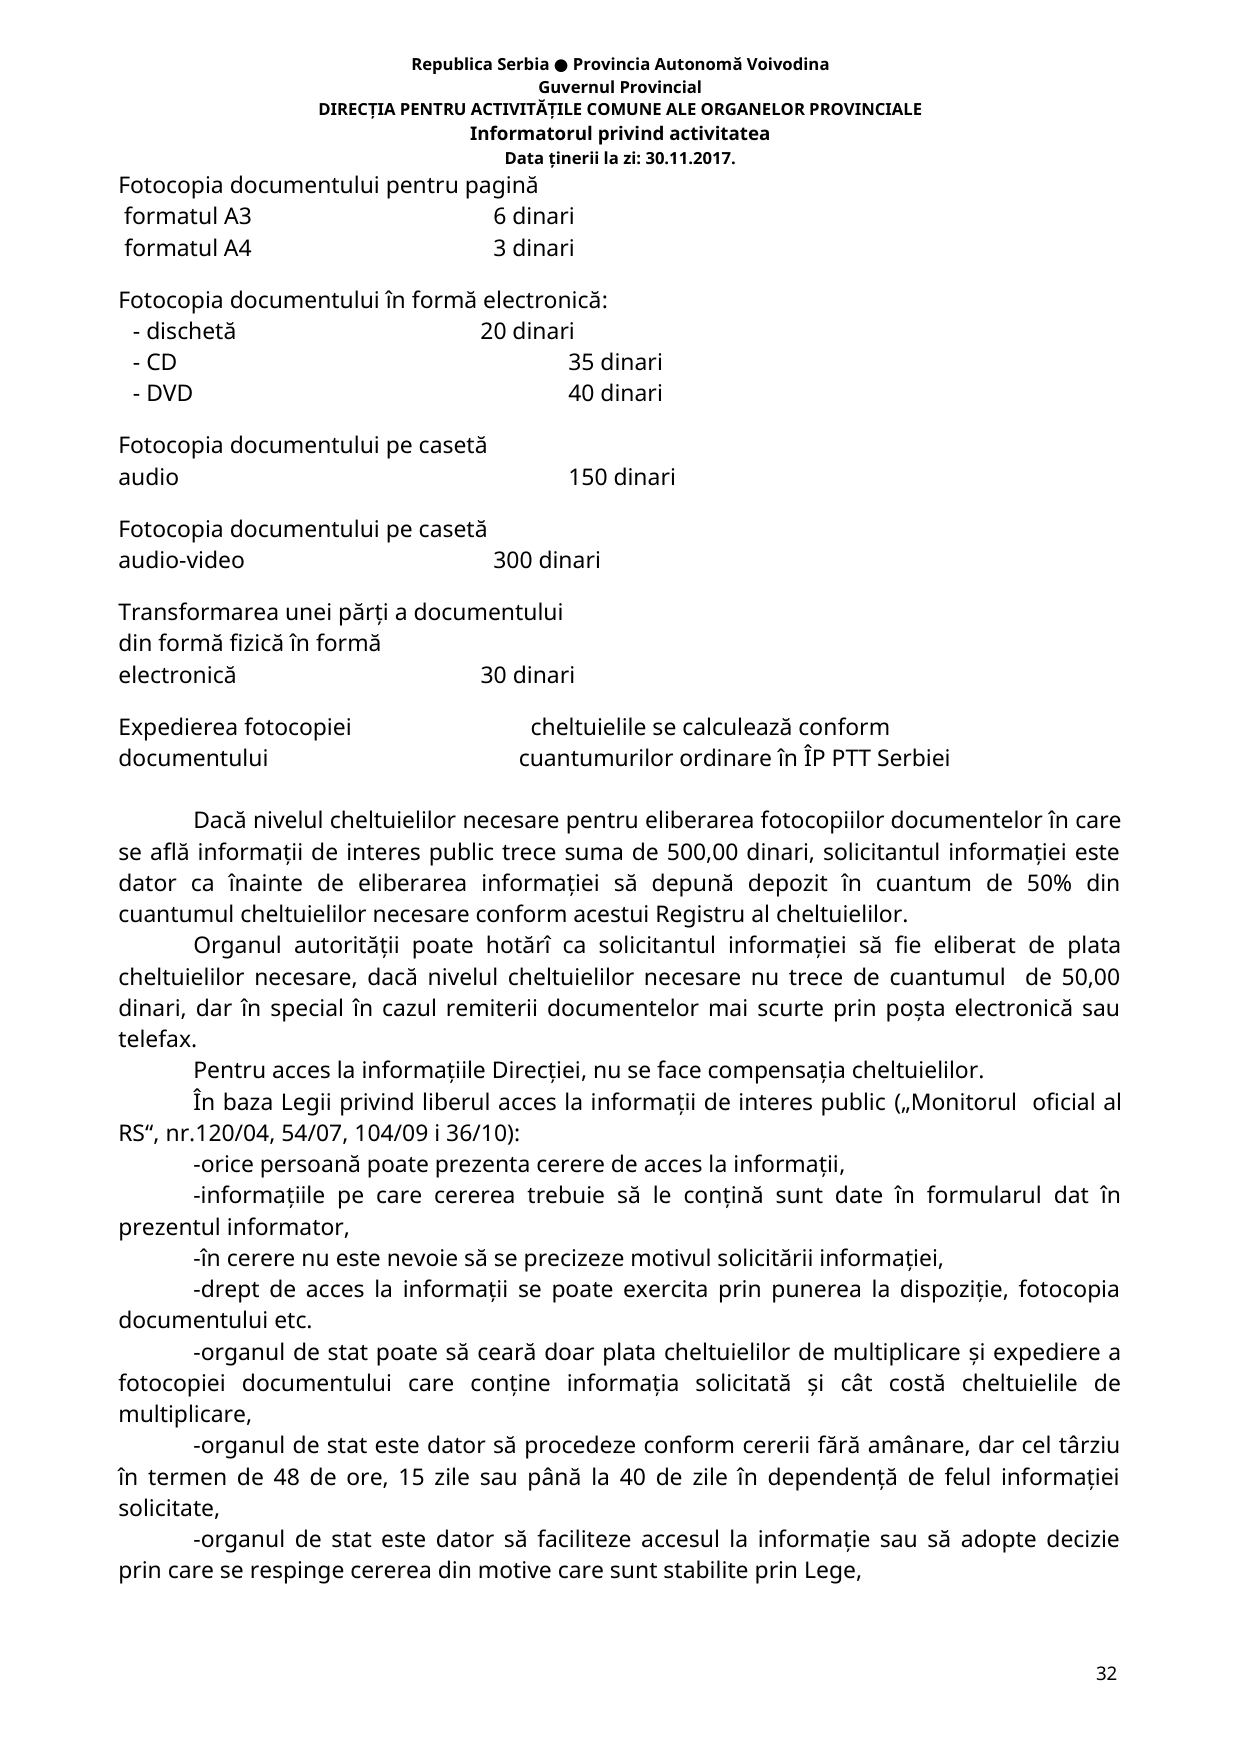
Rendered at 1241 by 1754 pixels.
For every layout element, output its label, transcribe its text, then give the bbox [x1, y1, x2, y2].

text - DVD 40 dinari [133, 377, 1122, 408]
text Organul autorităţii poate hotărî ca solicitantul informaţiei să fie eliberat de plata cheltuielilor necesare, dacă nivelul cheltuielilor necesare nu trece de cuantumul de 50,00 dinari, dar în special în cazul remiterii documentelor mai scurte prin poşta electronică sau telefax. [118, 929, 1122, 1054]
text -organul de stat poate să ceară doar plata cheltuielilor de multiplicare şi expediere a fotocopiei documentului care conţine informaţia solicitată şi cât costă cheltuielile de multiplicare, [118, 1336, 1122, 1429]
text electronică 30 dinari [118, 658, 1122, 690]
text -orice persoană poate prezenta cerere de acces la informaţii, [118, 1148, 1122, 1179]
text audio 150 dinari [118, 461, 1122, 492]
text - dischetă 20 dinari [133, 315, 1122, 346]
text Expedierea fotocopiei cheltuielile se calculează conform [118, 711, 1122, 742]
text Fotocopia documentului în formă electronică: [118, 283, 1122, 315]
text -drept de acces la informaţii se poate exercita prin punerea la dispoziţie, fotocopia documentului etc. [118, 1273, 1122, 1336]
text În baza Legii privind liberul acces la informaţii de interes public („Monitorul oficial al RS“, nr.120/04, 54/07, 104/09 i 36/10): [118, 1086, 1122, 1148]
text documentului cuantumurilor ordinare în ÎP PTT Serbiei [118, 742, 1122, 773]
text Dacă nivelul cheltuielilor necesare pentru eliberarea fotocopiilor documentelor în care se află informaţii de interes public trece suma de 500,00 dinari, solicitantul informaţiei este dator ca înainte de eliberarea informaţiei să depună depozit în cuantum de 50% din cuantumul cheltuielilor necesare conform acestui Registru al cheltuielilor. [118, 804, 1122, 929]
text Pentru acces la informaţiile Direcţiei, nu se face compensaţia cheltuielilor. [118, 1054, 1122, 1086]
text Fotocopia documentului pe casetă [118, 513, 1122, 544]
text -în cerere nu este nevoie să se precizeze motivul solicitării informaţiei, [118, 1242, 1122, 1273]
text -organul de stat este dator să faciliteze accesul la informaţie sau să adopte decizie prin care se respinge cererea din motive care sunt stabilite prin Lege, [118, 1523, 1122, 1586]
text din formă fizică în formă [118, 627, 1122, 658]
text Transformarea unei părţi a documentului [118, 596, 1122, 627]
text -informaţiile pe care cererea trebuie să le conţină sunt date în formularul dat în prezentul informator, [118, 1179, 1122, 1242]
text formatul A3 6 dinari [118, 200, 1122, 231]
text formatul A4 3 dinari [118, 231, 1122, 263]
text - CD 35 dinari [133, 346, 1122, 377]
text Fotocopia documentului pe casetă [118, 429, 1122, 461]
text Fotocopia documentului pentru pagină [118, 169, 1122, 200]
text audio-video 300 dinari [118, 544, 1122, 575]
text -organul de stat este dator să procedeze conform cererii fără amânare, dar cel târziu în termen de 48 de ore, 15 zile sau până la 40 de zile în dependenţă de felul informaţiei solicitate, [118, 1429, 1122, 1523]
